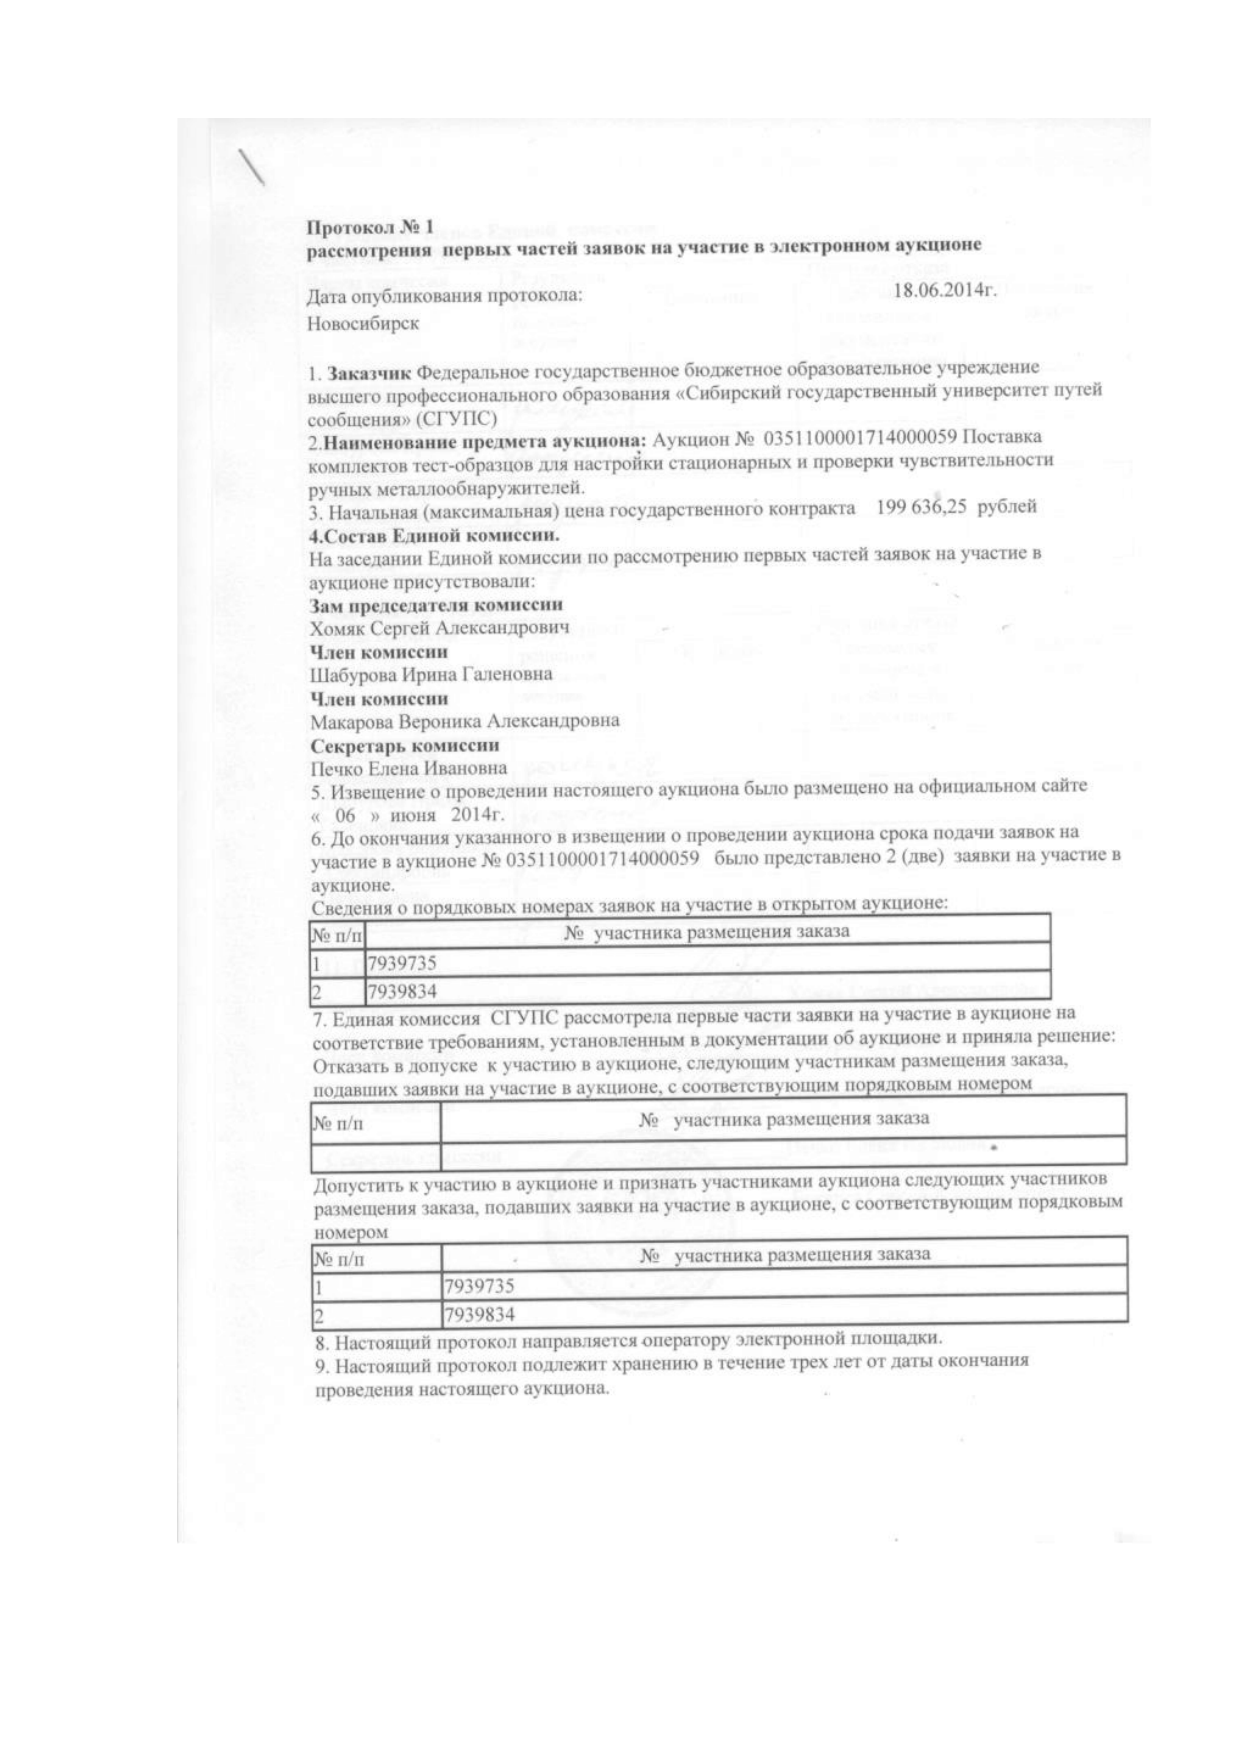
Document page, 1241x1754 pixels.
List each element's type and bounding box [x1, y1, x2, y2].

picture [177, 118, 1152, 1544]
